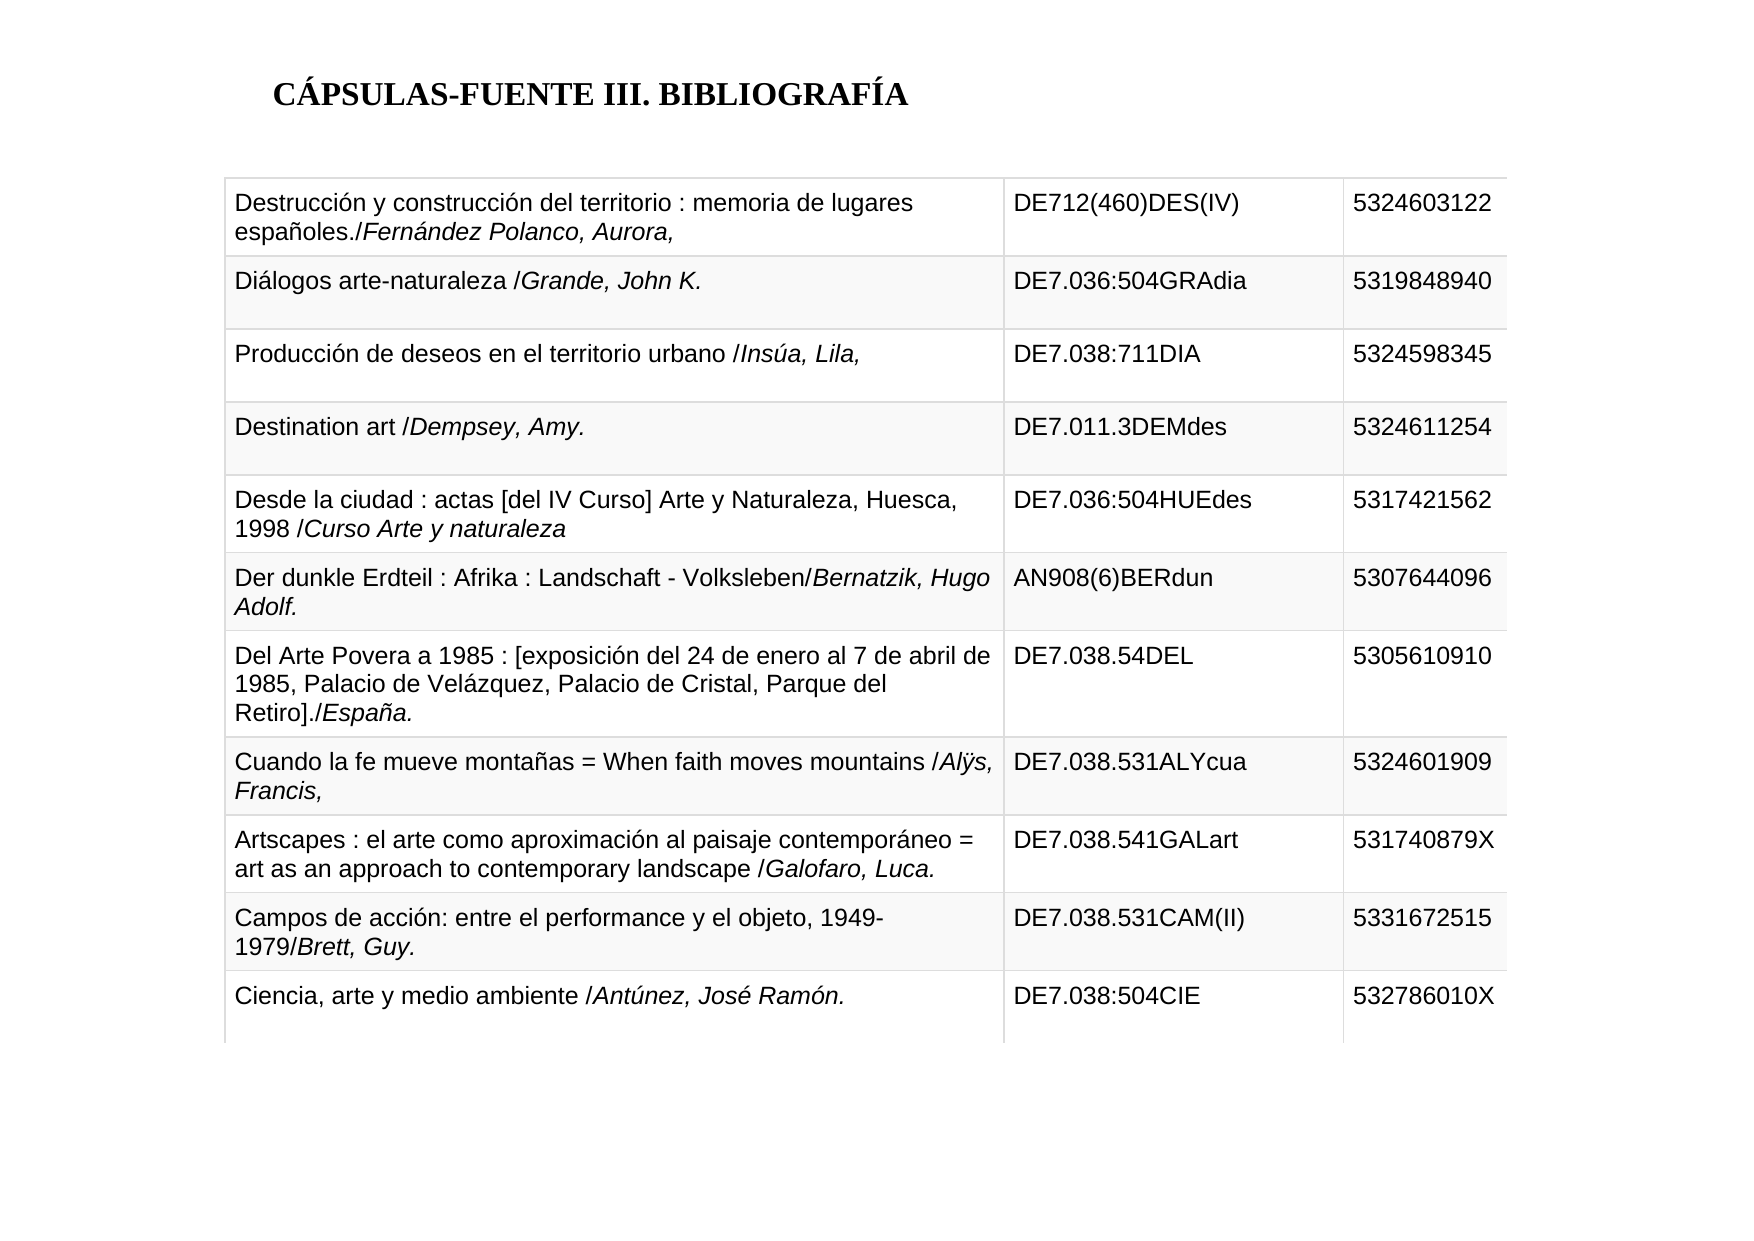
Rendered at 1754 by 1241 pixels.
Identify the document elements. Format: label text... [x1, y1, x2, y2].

table_cell DE7.038.54DEL [1005, 631, 1343, 736]
table_cell 532786010X [1344, 971, 1507, 1043]
table_cell DE712(460)DES(IV) [1005, 179, 1343, 255]
table_cell DE7.036:504GRAdia [1005, 257, 1343, 328]
table_cell 5317421562 [1344, 476, 1507, 552]
table_cell DE7.036:504HUEdes [1005, 476, 1343, 552]
table_cell 5324598345 [1344, 330, 1507, 401]
table_cell Destrucción y construcción del territorio : memoria de lugares españoles./Fernández Polanco, Aurora, [226, 179, 1003, 255]
table_cell 5305610910 [1344, 631, 1507, 736]
table_cell Der dunkle Erdteil : Afrika : Landschaft - Volksleben/Bernatzik, Hugo Adolf. [226, 553, 1003, 630]
table_cell DE7.038:504CIE [1005, 971, 1343, 1043]
table_cell Del Arte Povera a 1985 : [exposición del 24 de enero al 7 de abril de 1985, Palacio de Velázquez, Palacio de Cristal, Parque del Retiro]./España. [226, 631, 1003, 736]
table_cell Desde la ciudad : actas [del IV Curso] Arte y Naturaleza, Huesca, 1998 /Curso Arte y naturaleza [226, 476, 1003, 552]
table_cell DE7.038.541GALart [1005, 816, 1343, 892]
table_cell 531740879X [1344, 816, 1507, 892]
table_cell Campos de acción: entre el performance y el objeto, 1949-1979/Brett, Guy. [226, 893, 1003, 970]
table_cell DE7.038:711DIA [1005, 330, 1343, 401]
table_cell 5319848940 [1344, 257, 1507, 328]
table_cell Producción de deseos en el territorio urbano /Insúa, Lila, [226, 330, 1003, 401]
table_cell Cuando la fe mueve montañas = When faith moves mountains /Alÿs, Francis, [226, 738, 1003, 814]
table_cell 5324603122 [1344, 179, 1507, 255]
table_cell DE7.038.531ALYcua [1005, 738, 1343, 814]
table_cell 5307644096 [1344, 553, 1507, 630]
table_cell 5324601909 [1344, 738, 1507, 814]
table_cell Artscapes : el arte como aproximación al paisaje contemporáneo = art as an approach to contemporary landscape /Galofaro, Luca. [226, 816, 1003, 892]
table_cell Destination art /Dempsey, Amy. [226, 403, 1003, 474]
table_cell DE7.038.531CAM(II) [1005, 893, 1343, 970]
table_cell 5331672515 [1344, 893, 1507, 970]
table_cell 5324611254 [1344, 403, 1507, 474]
table_cell DE7.011.3DEMdes [1005, 403, 1343, 474]
table_cell AN908(6)BERdun [1005, 553, 1343, 630]
table_cell Ciencia, arte y medio ambiente /Antúnez, José Ramón. [226, 971, 1003, 1043]
table_cell Diálogos arte-naturaleza /Grande, John K. [226, 257, 1003, 328]
